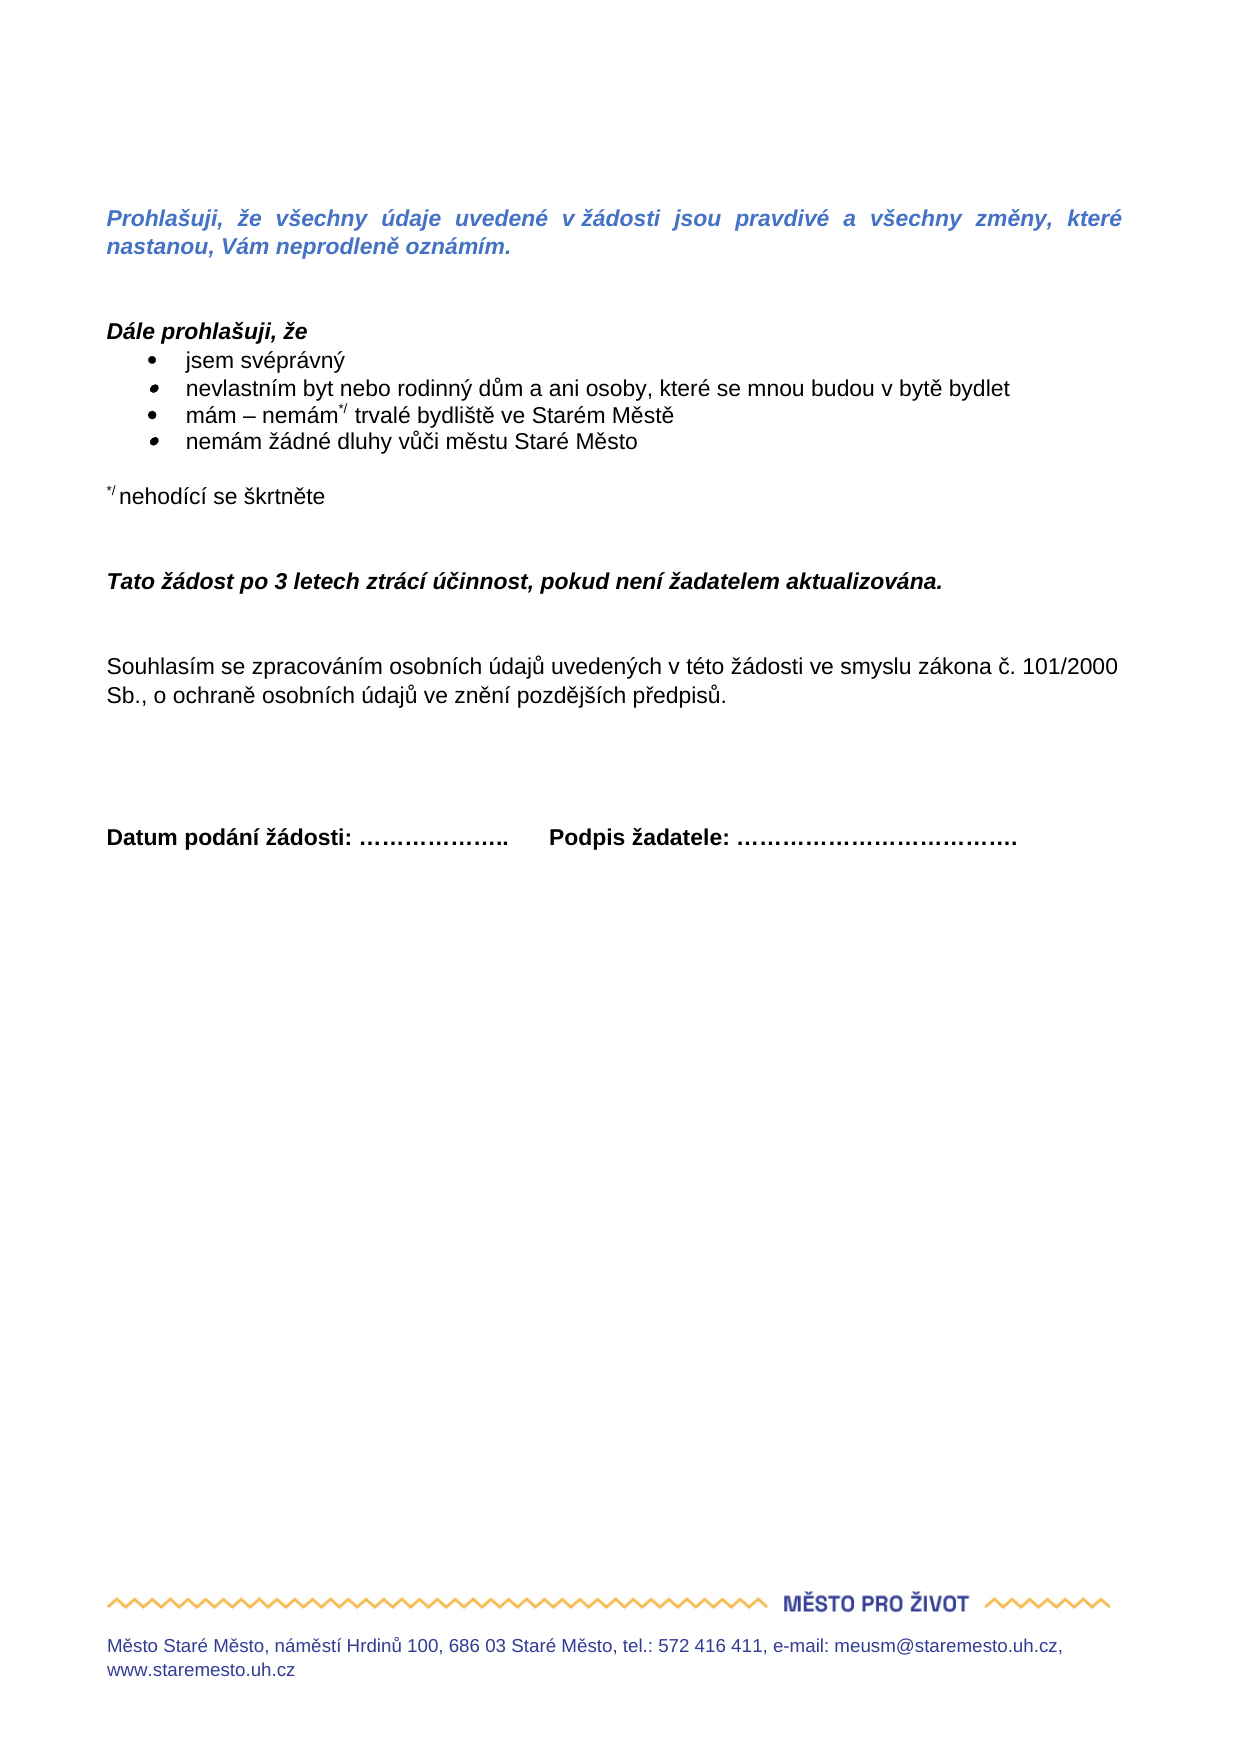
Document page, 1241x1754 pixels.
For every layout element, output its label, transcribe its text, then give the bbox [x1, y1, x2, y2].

picture [106, 1591, 1111, 1618]
text Datum podání žádosti: ……………….. Podpis žadatele: ………………………………. [106, 824, 1122, 850]
text Prohlašuji, že všechny údaje uvedené v žádosti jsou pravdivé a všechny změny, které nastanou, Vám neprodleně oznámím. [106, 204, 1122, 259]
text Souhlasím se zpracováním osobních údajů uvedených v této žádosti ve smyslu zákona č. 101/2000 Sb., o ochraně osobních údajů ve znění pozdějších předpisů. [106, 653, 1122, 708]
text */ nehodící se škrtněte [106, 483, 1122, 509]
list mám – nemám*/ trvalé bydliště ve Starém Městě [148, 402, 1122, 428]
list nemám žádné dluhy vůči městu Staré Město [148, 428, 1122, 454]
list jsem svéprávný [148, 347, 1122, 373]
text Dále prohlašuji, že [106, 318, 1122, 345]
text Tato žádost po 3 letech ztrácí účinnost, pokud není žadatelem aktualizována. [106, 568, 1122, 594]
list nevlastním byt nebo rodinný dům a ani osoby, které se mnou budou v bytě bydlet [148, 375, 1122, 402]
